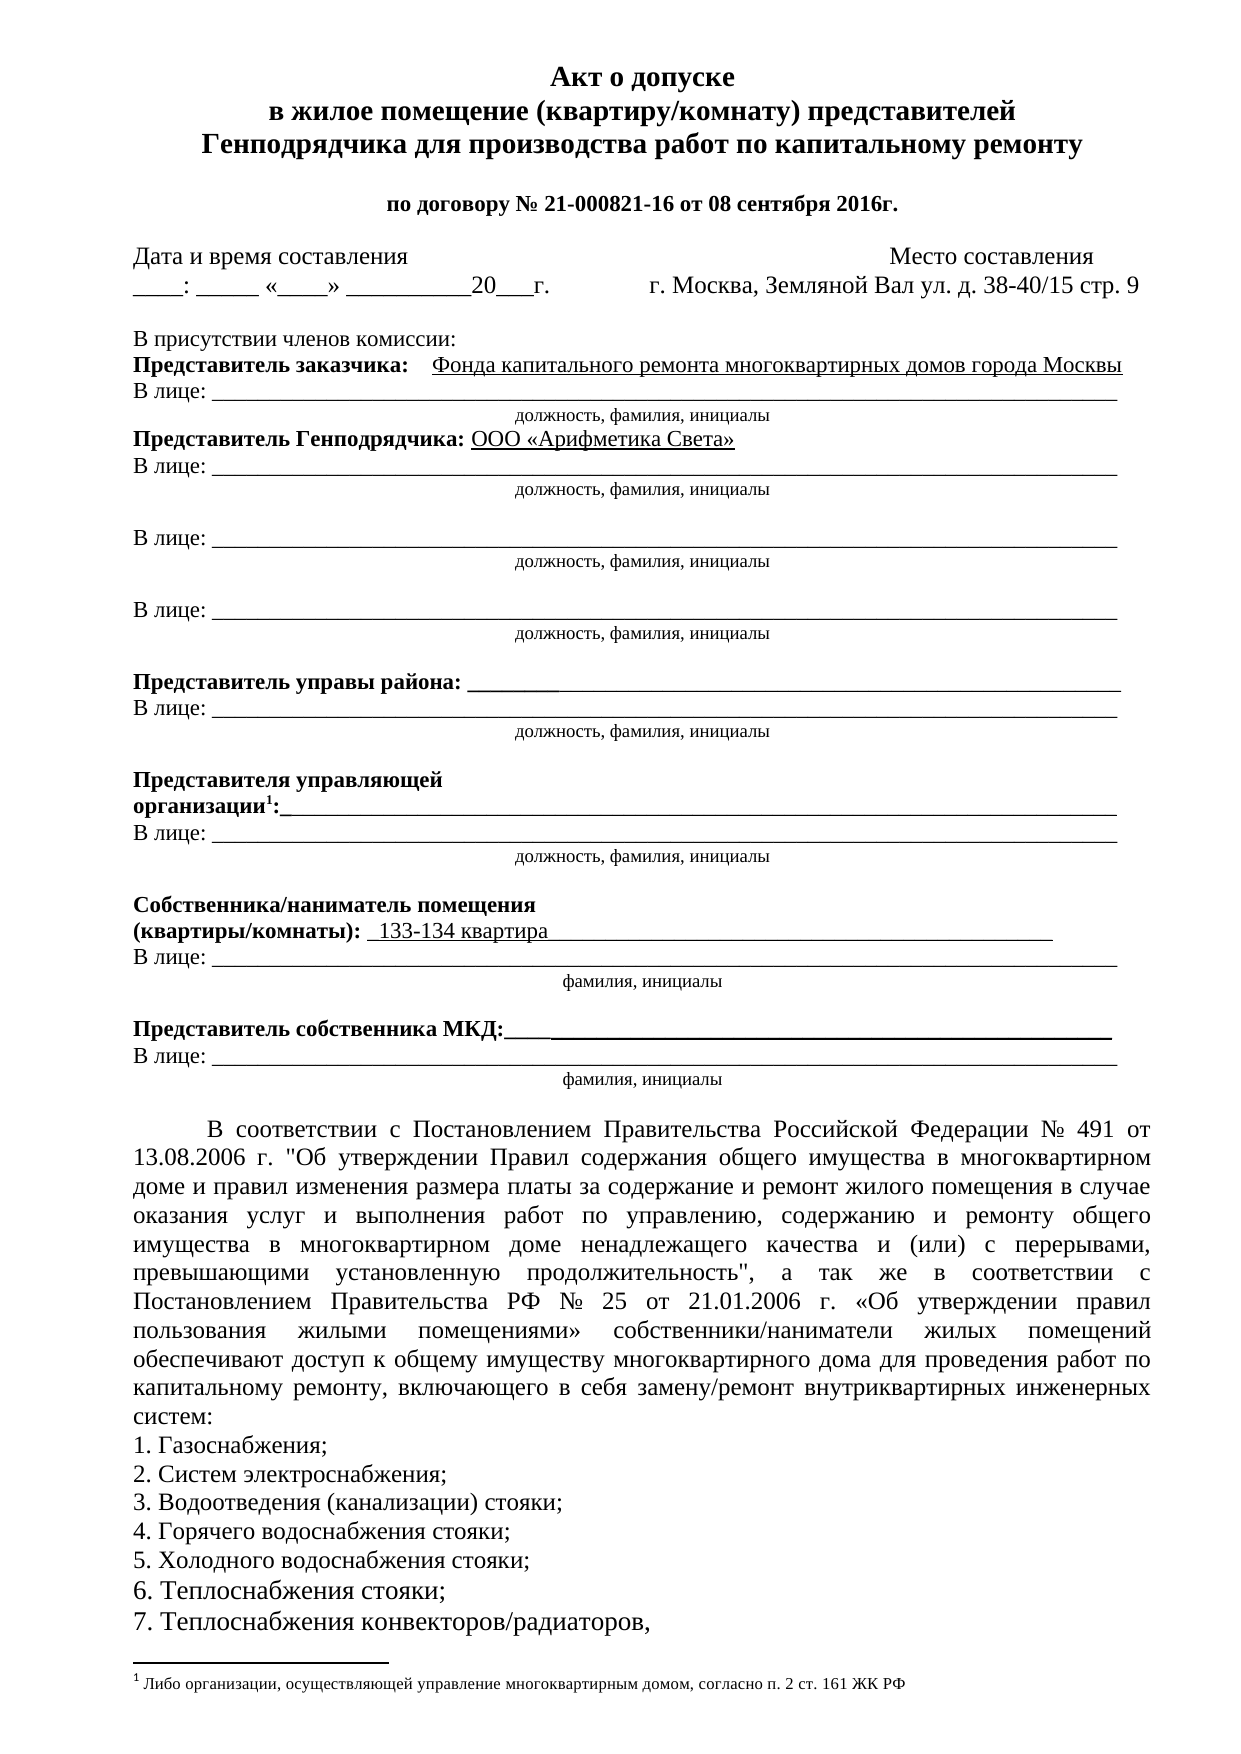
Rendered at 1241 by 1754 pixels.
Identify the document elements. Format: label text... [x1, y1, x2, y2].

text В лице: _______________________________________________________________________________ [133, 694, 1152, 720]
text Представитель управы района: _________________________________________________________ [133, 668, 1152, 694]
text Представитель Генподрядчика: ООО «Арифметика Света» [133, 425, 1152, 452]
text Представителя управляющей организации:_________________________________________________________________________ [133, 766, 1152, 819]
text должность, фамилия, инициалы [133, 550, 1152, 572]
text В лице: _______________________________________________________________________________ [133, 596, 1152, 622]
text 7. Теплоснабжения конвекторов/радиаторов, [133, 1605, 1152, 1636]
text В лице: _______________________________________________________________________________ [133, 819, 1152, 845]
text по договору № 21-000821-16 от 08 сентября 2016г. [133, 190, 1152, 216]
text Представитель заказчика: Фонда капитального ремонта многоквартирных домов города Москвы [133, 351, 1152, 377]
text в жилое помещение (квартиру/комнату) представителей [133, 93, 1152, 126]
text 5. Холодного водоснабжения стояки; [133, 1545, 1152, 1574]
text В лице: _______________________________________________________________________________ [133, 524, 1152, 550]
text В соответствии с Постановлением Правительства Российской Федерации № 491 от 13.08.2006 г. "Об утверждении Правил содержания общего имущества в многоквартирном доме и правил изменения размера платы за содержание и ремонт жилого помещения в случае оказания услуг и выполнения работ по управлению, содержанию и ремонту общего имущества в многоквартирном доме ненадлежащего качества и (или) с перерывами, превышающими установленную продолжительность", а так же в соответствии с Постановлением Правительства РФ № 25 от 21.01.2006 г. «Об утверждении правил пользования жилыми помещениями» собственники/наниматели жилых помещений обеспечивают доступ к общему имуществу многоквартирного дома для проведения работ по капитальному ремонту, включающего в себя замену/ремонт внутриквартирных инженерных систем: [133, 1114, 1152, 1430]
text В лице: _______________________________________________________________________________ [133, 452, 1152, 478]
text Генподрядчика для производства работ по капитальному ремонту [133, 126, 1152, 160]
text Дата и время составления Место составления ____: _____ «____» __________20___г. г. Москва, Земляной Вал ул. д. 38-40/15 стр. 9 [133, 241, 1152, 298]
text должность, фамилия, инициалы [133, 720, 1152, 742]
text 3. Водоотведения (канализации) стояки; [133, 1487, 1152, 1516]
text фамилия, инициалы [133, 1068, 1152, 1090]
text должность, фамилия, инициалы [133, 845, 1152, 867]
text В лице: _______________________________________________________________________________ [133, 943, 1152, 970]
text должность, фамилия, инициалы [133, 622, 1152, 644]
text 1. Газоснабжения; [133, 1430, 1152, 1459]
text Представитель собственника МКД:_____________________________________________________ [133, 1015, 1152, 1042]
text должность, фамилия, инициалы [133, 404, 1152, 425]
text 2. Систем электроснабжения; [133, 1459, 1152, 1487]
text В присутствии членов комиссии: [133, 325, 1152, 351]
text В лице: _______________________________________________________________________________ [133, 377, 1152, 404]
text (квартиры/комнаты): _133-134 квартира____________________________________________ [133, 917, 1152, 943]
text В лице: _______________________________________________________________________________ [133, 1042, 1152, 1068]
text Собственника/наниматель помещения [133, 891, 1152, 917]
text фамилия, инициалы [133, 970, 1152, 991]
text 6. Теплоснабжения стояки; [133, 1574, 1152, 1605]
text должность, фамилия, инициалы [133, 478, 1152, 500]
text 4. Горячего водоснабжения стояки; [133, 1516, 1152, 1545]
text Акт о допуске [133, 59, 1152, 93]
